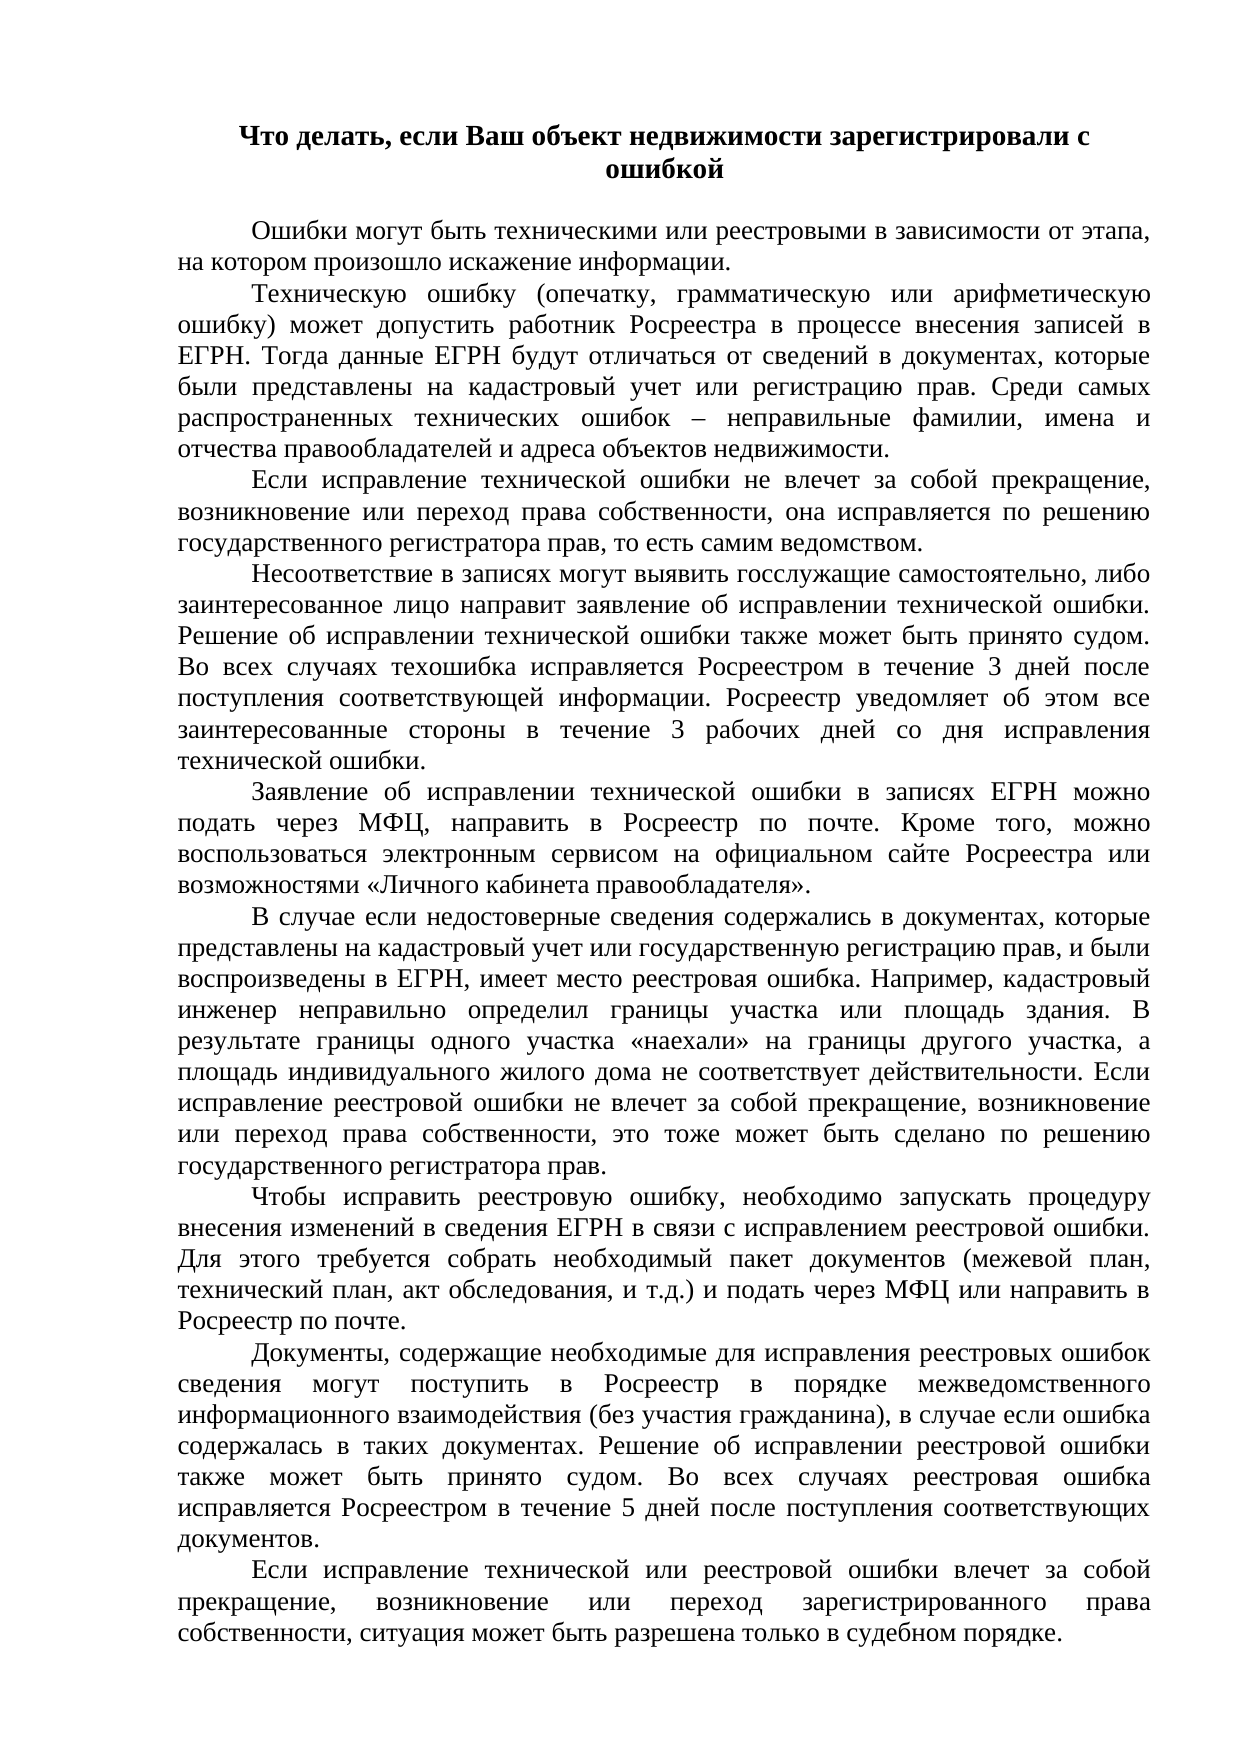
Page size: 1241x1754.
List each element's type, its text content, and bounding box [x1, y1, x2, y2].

text Чтобы исправить реестровую ошибку, необходимо запускать процедуру внесения изменений в сведения ЕГРН в связи с исправлением реестровой ошибки. Для этого требуется собрать необходимый пакет документов (межевой план, технический план, акт обследования, и т.д.) и подать через МФЦ или направить в Росреестр по почте. [177, 1180, 1152, 1336]
text Техническую ошибку (опечатку, грамматическую или арифметическую ошибку) может допустить работник Росреестра в процессе внесения записей в ЕГРН. Тогда данные ЕГРН будут отличаться от сведений в документах, которые были представлены на кадастровый учет или регистрацию прав. Среди самых распространенных технических ошибок – неправильные фамилии, имена и отчества правообладателей и адреса объектов недвижимости. [177, 277, 1152, 463]
text Если исправление технической ошибки не влечет за собой прекращение, возникновение или переход права собственности, она исправляется по решению государственного регистратора прав, то есть самим ведомством. [177, 463, 1152, 557]
text Заявление об исправлении технической ошибки в записях ЕГРН можно подать через МФЦ, направить в Росреестр по почте. Кроме того, можно воспользоваться электронным сервисом на официальном сайте Росреестра или возможностями «Личного кабинета правообладателя». [177, 775, 1152, 899]
text Что делать, если Ваш объект недвижимости зарегистрировали с ошибкой [177, 118, 1152, 185]
text Ошибки могут быть техническими или реестровыми в зависимости от этапа, на котором произошло искажение информации. [177, 214, 1152, 277]
text Несоответствие в записях могут выявить госслужащие самостоятельно, либо заинтересованное лицо направит заявление об исправлении технической ошибки. Решение об исправлении технической ошибки также может быть принято судом. Во всех случаях техошибка исправляется Росреестром в течение 3 дней после поступления соответствующей информации. Росреестр уведомляет об этом все заинтересованные стороны в течение 3 рабочих дней со дня исправления технической ошибки. [177, 557, 1152, 775]
text В случае если недостоверные сведения содержались в документах, которые представлены на кадастровый учет или государственную регистрацию прав, и были воспроизведены в ЕГРН, имеет место реестровая ошибка. Например, кадастровый инженер неправильно определил границы участка или площадь здания. В результате границы одного участка «наехали» на границы другого участка, а площадь индивидуального жилого дома не соответствует действительности. Если исправление реестровой ошибки не влечет за собой прекращение, возникновение или переход права собственности, это тоже может быть сделано по решению государственного регистратора прав. [177, 899, 1152, 1180]
text Документы, содержащие необходимые для исправления реестровых ошибок сведения могут поступить в Росреестр в порядке межведомственного информационного взаимодействия (без участия гражданина), в случае если ошибка содержалась в таких документах. Решение об исправлении реестровой ошибки также может быть принято судом. Во всех случаях реестровая ошибка исправляется Росреестром в течение 5 дней после поступления соответствующих документов. [177, 1336, 1152, 1554]
text Если исправление технической или реестровой ошибки влечет за собой прекращение, возникновение или переход зарегистрированного права собственности, ситуация может быть разрешена только в судебном порядке. [177, 1554, 1152, 1647]
